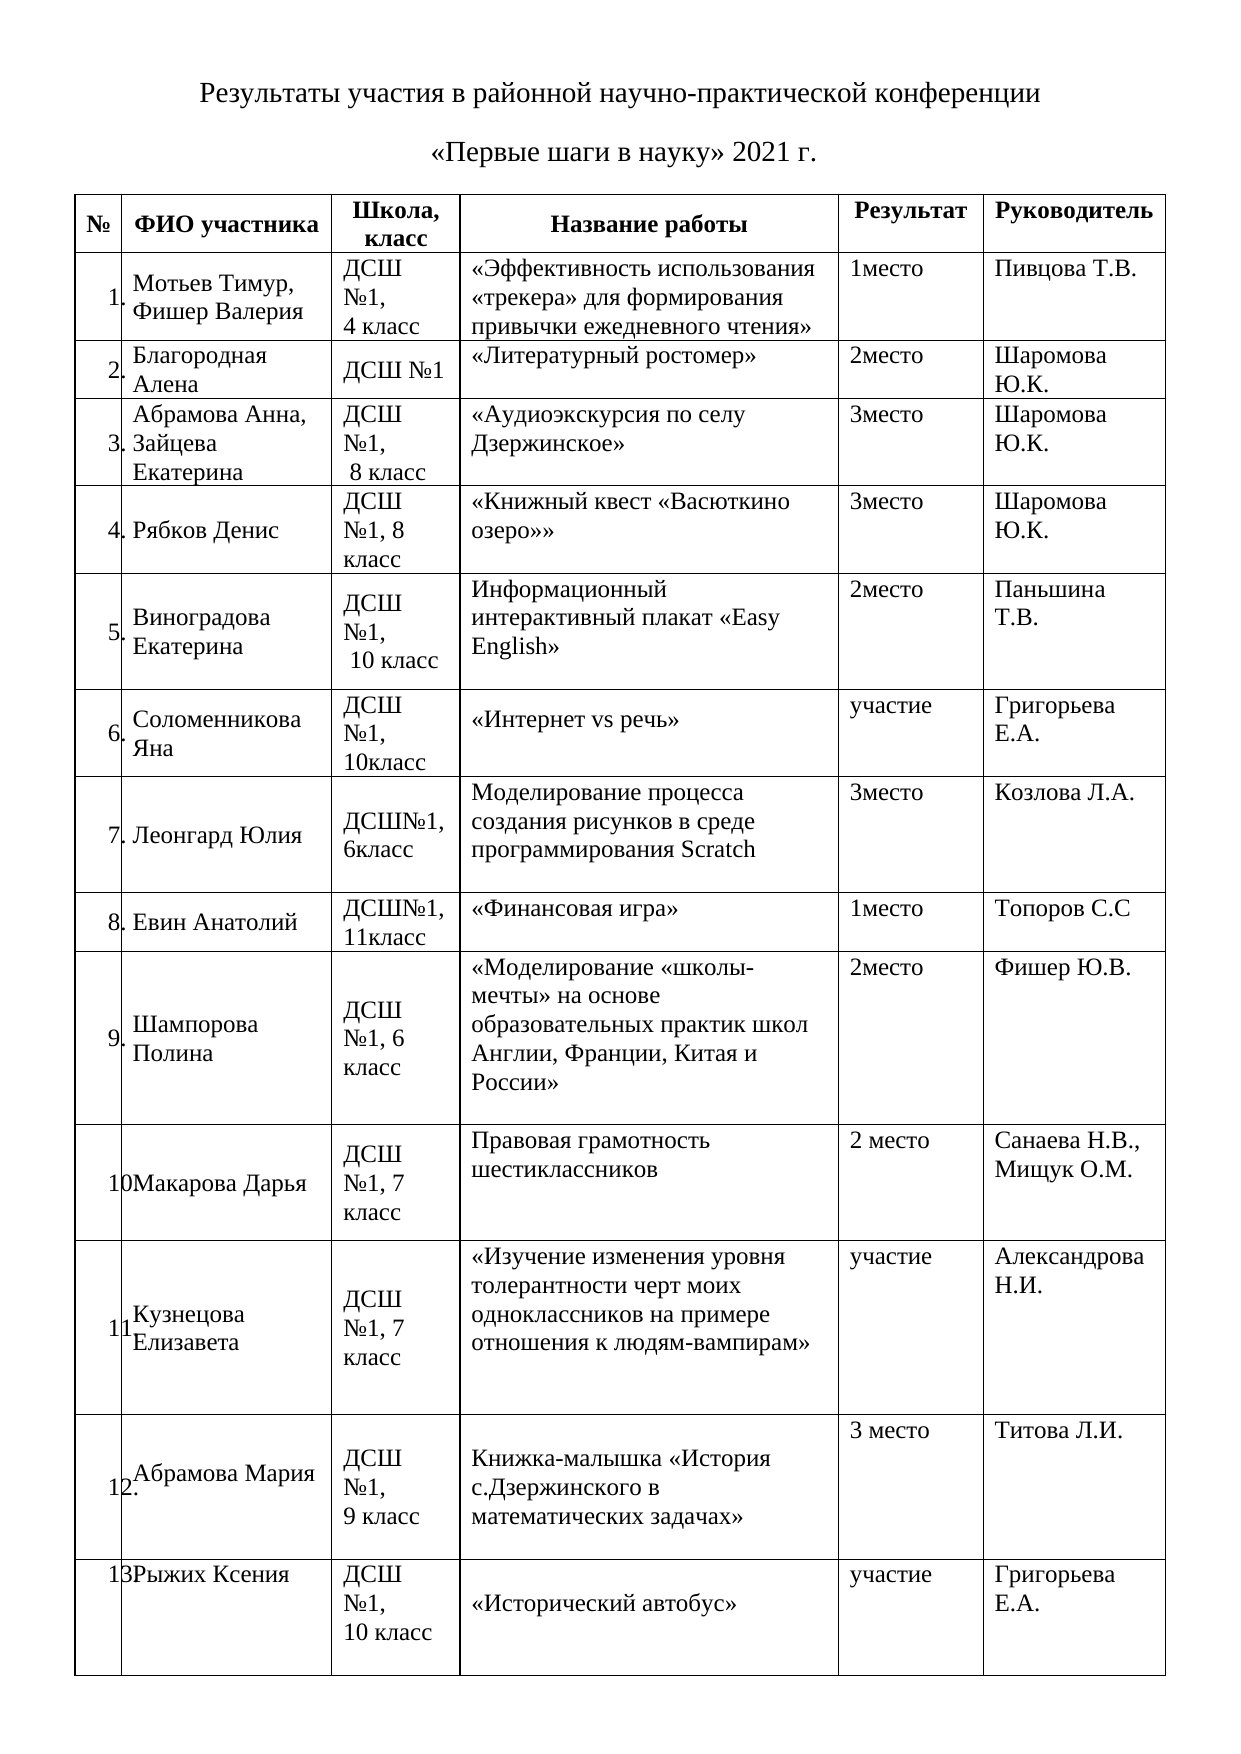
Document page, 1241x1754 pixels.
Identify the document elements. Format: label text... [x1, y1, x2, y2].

table_cell участие [839, 1241, 983, 1414]
table_cell ДСШ№1,11класс [332, 893, 459, 951]
table_cell 2место [839, 952, 983, 1124]
table_cell 2место [839, 341, 983, 398]
table_cell [76, 574, 121, 689]
table_cell ДСШ №1, 10 класс [332, 574, 459, 689]
table_cell «Финансовая игра» [461, 893, 838, 951]
table_cell ДСШ №1 [332, 341, 459, 398]
table_cell [76, 486, 121, 573]
table_cell Шаромова Ю.К. [984, 399, 1165, 485]
table_cell ДСШ №1, 7 класс [332, 1125, 459, 1240]
table_cell Виноградова Екатерина [122, 574, 331, 689]
table_cell Информационный интерактивный плакат «Easy English» [461, 574, 838, 689]
table_cell Козлова Л.А. [984, 777, 1165, 892]
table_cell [461, 1560, 838, 1674]
table_cell Титова Л.И. [984, 1415, 1165, 1558]
table_cell Кузнецова Елизавета [122, 1241, 331, 1414]
text Результаты участия в районной научно-практической конференции [75, 75, 1165, 108]
table_cell Книжка-малышка «История с.Дзержинского в математических задачах» [461, 1415, 838, 1558]
table_cell Рябков Денис [122, 486, 331, 573]
table_cell Макарова Дарья [122, 1125, 331, 1240]
table_header Результат [839, 195, 983, 252]
table_cell «Книжный квест «Васюткино озеро»» [461, 486, 838, 573]
table_header № [76, 195, 121, 252]
table_cell ДСШ №1, 7 класс [332, 1241, 459, 1414]
table_cell «Аудиоэкскурсия по селу Дзержинское» [461, 399, 838, 485]
table_cell [76, 690, 121, 776]
table_cell Александрова Н.И. [984, 1241, 1165, 1414]
table_cell Абрамова Мария [122, 1415, 331, 1558]
table_cell Пивцова Т.В. [984, 253, 1165, 339]
table_cell 1место [839, 893, 983, 951]
table_cell Паньшина Т.В. [984, 574, 1165, 689]
table_cell [76, 777, 121, 892]
table_cell Благородная Алена [122, 341, 331, 398]
table_cell Рыжих Ксения [122, 1560, 331, 1674]
table_header Руководитель [984, 195, 1165, 252]
table_cell «Литературный ростомер» [461, 341, 838, 398]
table_cell Шаромова Ю.К. [984, 486, 1165, 573]
table_cell Шампорова Полина [122, 952, 331, 1124]
table_cell ДСШ№1, 6класс [332, 777, 459, 892]
table_cell [76, 893, 121, 951]
table_cell участие [839, 690, 983, 776]
table_cell 3 место [839, 1415, 983, 1558]
table_cell «Интернет vs речь» [461, 690, 838, 776]
table_cell ДСШ №1, 8 класс [332, 486, 459, 573]
table_cell «Моделирование «школы-мечты» на основе образовательных практик школ Англии, Франции, Китая и России» [461, 952, 838, 1124]
table_cell 1место [839, 253, 983, 339]
text «Первые шаги в науку» 2021 г. [75, 134, 1165, 168]
table_cell [76, 253, 121, 339]
table_cell Григорьева Е.А. [984, 1560, 1165, 1674]
table_cell Мотьев Тимур, Фишер Валерия [122, 253, 331, 339]
table_cell ДСШ №1, 6 класс [332, 952, 459, 1124]
table_cell [76, 399, 121, 485]
table_cell [76, 341, 121, 398]
table_cell ДСШ №1, 9 класс [332, 1415, 459, 1558]
table_cell Евин Анатолий [122, 893, 331, 951]
table_header ФИО участника [122, 195, 331, 252]
table_header Название работы [461, 195, 838, 252]
table_cell 3место [839, 399, 983, 485]
table_cell [76, 1125, 121, 1240]
table_cell 3место [839, 777, 983, 892]
table_cell [76, 1241, 121, 1414]
table_cell ДСШ №1, 10класс [332, 690, 459, 776]
table_cell Санаева Н.В., Мищук О.М. [984, 1125, 1165, 1240]
table_header Школа, класс [332, 195, 459, 252]
table_cell Топоров С.С [984, 893, 1165, 951]
table_cell Григорьева Е.А. [984, 690, 1165, 776]
table_cell ДСШ №1, 10 класс [332, 1560, 459, 1674]
table_cell участие [839, 1560, 983, 1674]
table_cell Шаромова Ю.К. [984, 341, 1165, 398]
table_cell Соломенникова Яна [122, 690, 331, 776]
table_cell ДСШ №1, 8 класс [332, 399, 459, 485]
table_cell 2 место [839, 1125, 983, 1240]
table_cell Леонгард Юлия [122, 777, 331, 892]
table_cell [76, 1560, 121, 1674]
table_cell «Эффективность использования «трекера» для формирования привычки ежедневного чтения» [461, 253, 838, 339]
table_cell Абрамова Анна, Зайцева Екатерина [122, 399, 331, 485]
table_cell 2место [839, 574, 983, 689]
table_cell Моделирование процесса создания рисунков в среде программирования Scratch [461, 777, 838, 892]
table_cell [76, 952, 121, 1124]
table_cell [76, 1415, 121, 1558]
table_cell ДСШ №1, 4 класс [332, 253, 459, 339]
table_cell 3место [839, 486, 983, 573]
table_cell Фишер Ю.В. [984, 952, 1165, 1124]
table_cell Правовая грамотность шестиклассников [461, 1125, 838, 1240]
table_cell «Изучение изменения уровня толерантности черт моих одноклассников на примере отношения к людям-вампирам» [461, 1241, 838, 1414]
